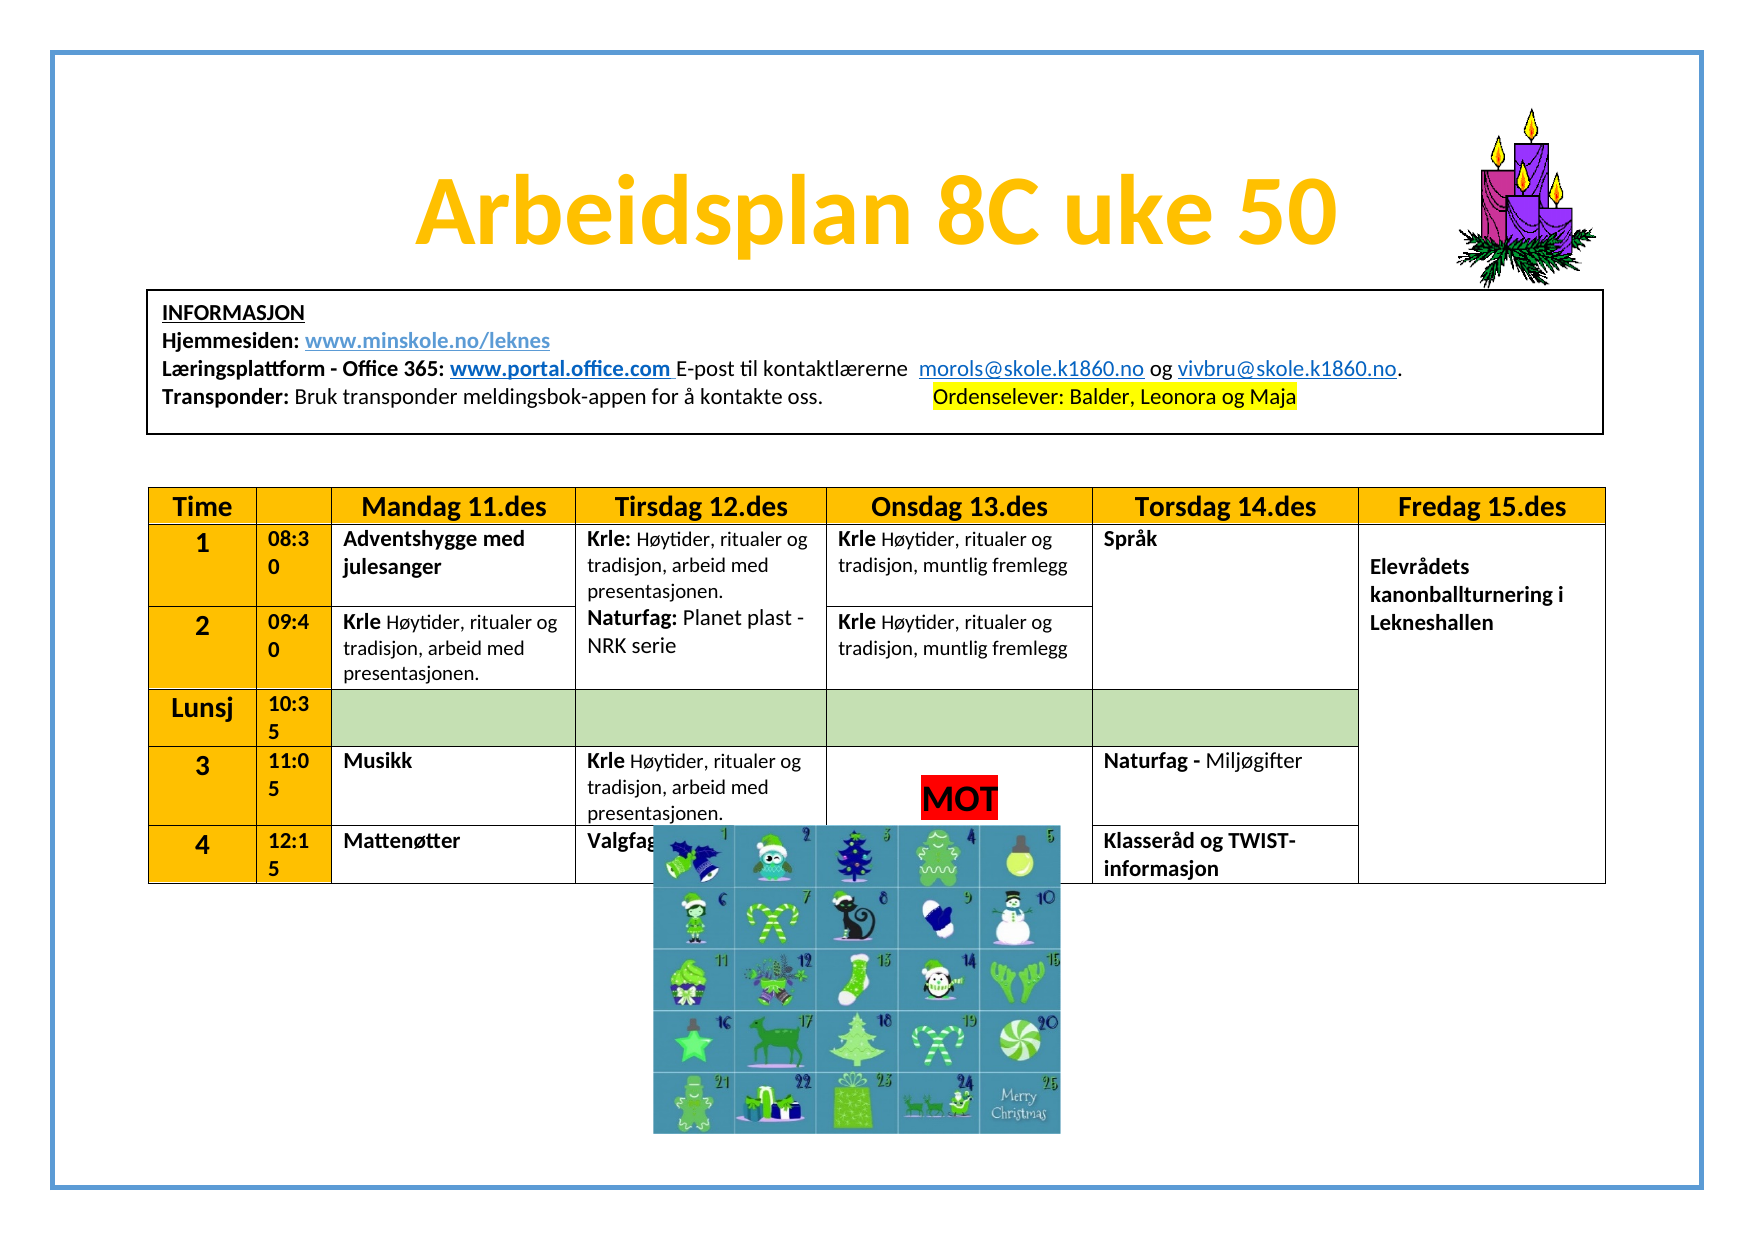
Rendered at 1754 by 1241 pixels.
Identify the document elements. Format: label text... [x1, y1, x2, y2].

table_cell Krle Høytider, ritualer og tradisjon, muntlig fremlegg [827, 607, 1092, 688]
table_cell Lunsj [149, 690, 256, 746]
table_cell Klasseråd og TWIST-informasjon [1093, 826, 1358, 882]
table_cell [827, 690, 1092, 746]
table_cell Krle: Høytider, ritualer og tradisjon, arbeid med presentasjonen. Naturfag: Planet plast - NRK serie [576, 525, 826, 688]
table_cell 09:40 [257, 607, 331, 688]
table_header Mandag 11.des [332, 488, 575, 523]
table_cell Krle Høytider, ritualer og tradisjon, muntlig fremlegg [827, 525, 1092, 606]
table_header Tirsdag 12.des [576, 488, 826, 523]
text Arbeidsplan 8C uke 50 [148, 148, 1456, 270]
picture [653, 825, 1061, 1134]
table_header Fredag 15.des [1359, 488, 1605, 523]
table_cell 1 [149, 525, 256, 606]
table_cell Musikk [332, 747, 575, 825]
table_cell Naturfag - Miljøgifter [1093, 747, 1358, 825]
table_cell Adventshygge med julesanger [332, 525, 575, 606]
table_cell 12:15 [257, 826, 331, 882]
table_cell [576, 690, 826, 746]
table_cell Elevrådets kanonballturnering i Lekneshallen [1359, 525, 1605, 882]
table_header Torsdag 14.des [1093, 488, 1358, 523]
table_cell [332, 690, 575, 746]
table_cell 10:35 [257, 690, 331, 746]
table_cell 3 [149, 747, 256, 825]
table_cell 08:30 [257, 525, 331, 606]
table_cell Språk [1093, 525, 1358, 688]
table_cell Krle Høytider, ritualer og tradisjon, arbeid med presentasjonen. [332, 607, 575, 688]
table_cell [1093, 690, 1358, 746]
table_cell 2 [149, 607, 256, 688]
table_cell 11:05 [257, 747, 331, 825]
picture [1456, 106, 1597, 291]
table_cell MOT [827, 747, 1092, 882]
table_header Time [149, 488, 256, 523]
table_header [257, 488, 331, 523]
table_cell Krle Høytider, ritualer og tradisjon, arbeid med presentasjonen. [576, 747, 826, 825]
table_cell Mattenøtter [332, 826, 575, 882]
table_header Onsdag 13.des [827, 488, 1092, 523]
table_cell Valgfag [576, 826, 653, 882]
table_cell 4 [149, 826, 256, 882]
